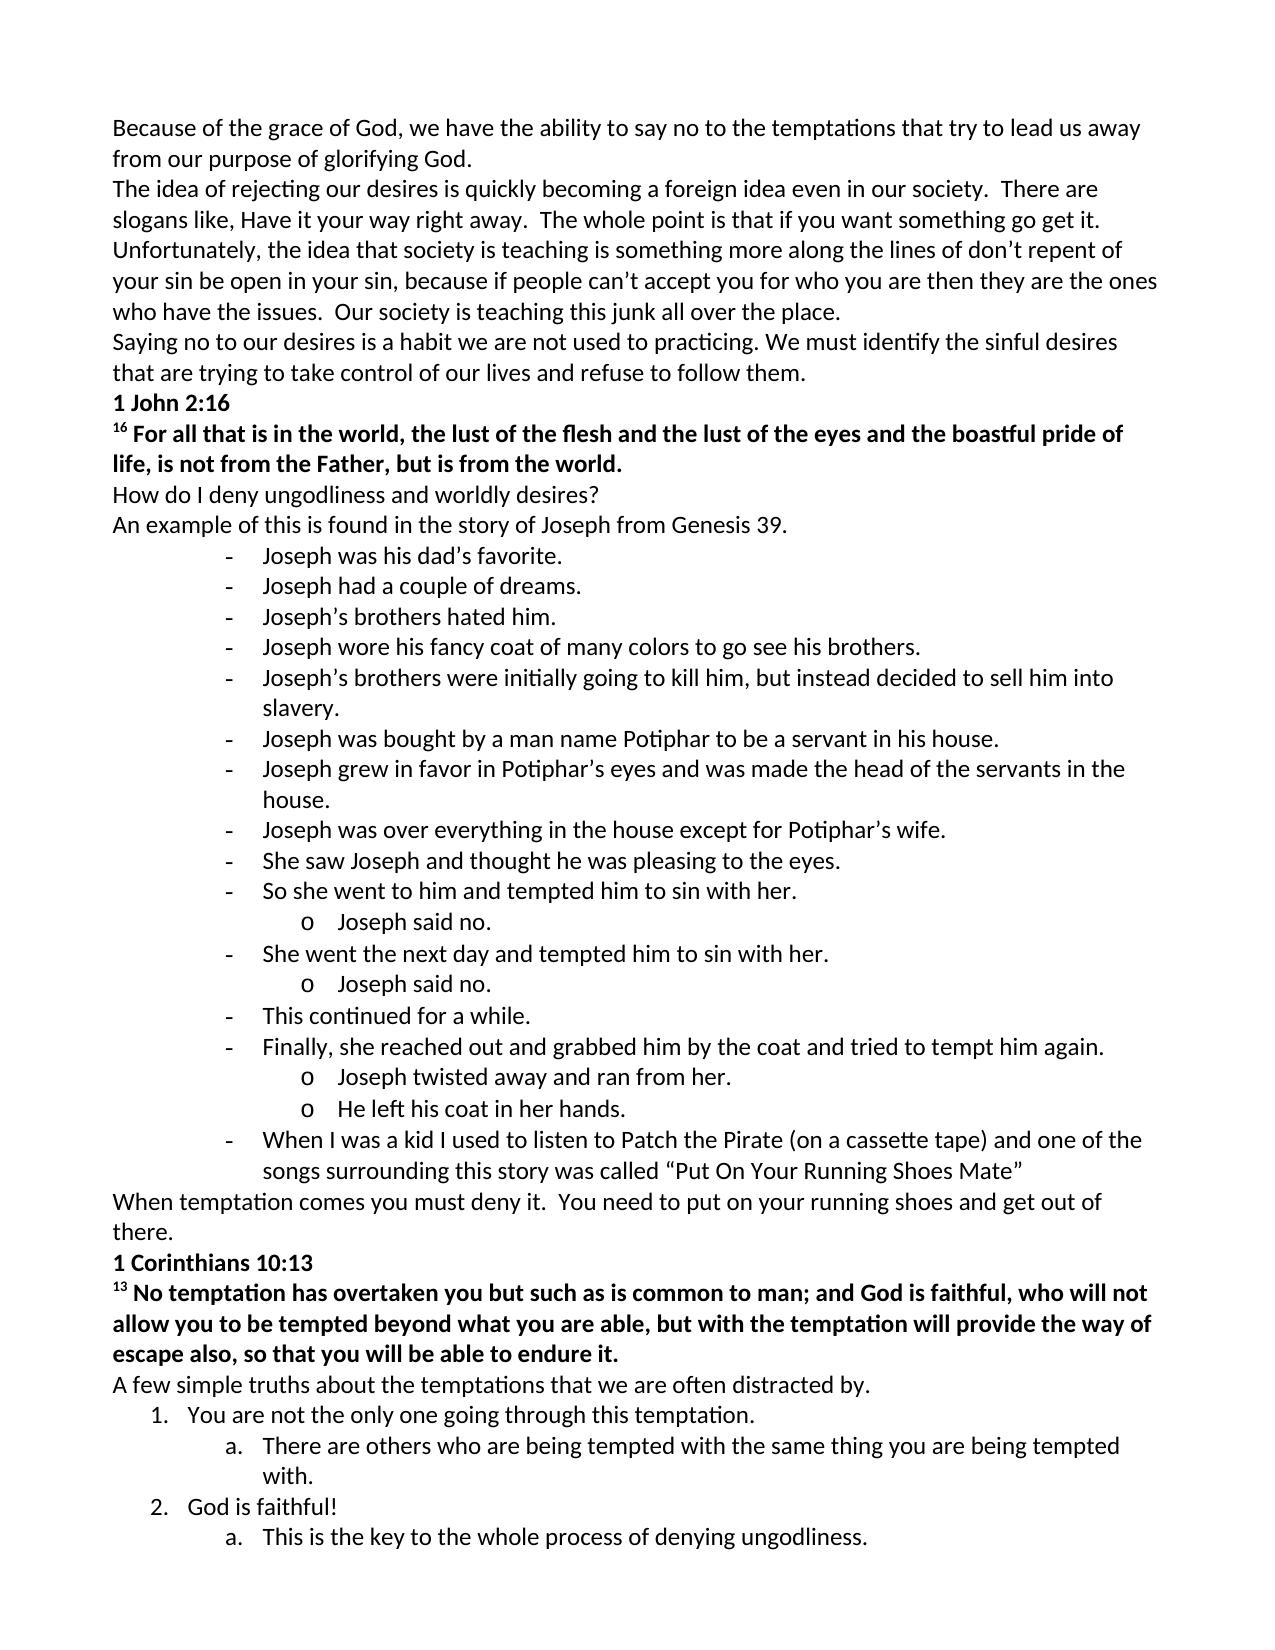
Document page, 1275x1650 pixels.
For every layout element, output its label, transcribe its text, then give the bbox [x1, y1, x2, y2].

list She saw Joseph and thought he was pleasing to the eyes. [225, 845, 1162, 876]
text 1 Corinthians 10:13 [112, 1247, 1162, 1277]
list He left his coat in her hands. [300, 1093, 1162, 1125]
list Joseph had a couple of dreams. [225, 570, 1162, 601]
list Joseph grew in favor in Potiphar’s eyes and was made the head of the servants in the house. [225, 753, 1162, 814]
list God is faithful! [150, 1491, 1162, 1521]
list This continued for a while. [225, 1000, 1162, 1031]
list So she went to him and tempted him to sin with her. [225, 876, 1162, 906]
list This is the key to the whole process of denying ungodliness. [225, 1521, 1162, 1552]
list Joseph’s brothers were initially going to kill him, but instead decided to sell him into slavery. [225, 662, 1162, 723]
list Joseph was over everything in the house except for Potiphar’s wife. [225, 814, 1162, 845]
text How do I deny ungodliness and worldly desires? [112, 479, 1162, 509]
list Joseph was bought by a man name Potiphar to be a servant in his house. [225, 723, 1162, 753]
list Finally, she reached out and grabbed him by the coat and tried to tempt him again. [225, 1031, 1162, 1061]
text Unfortunately, the idea that society is teaching is something more along the lines of don’t repent of your sin be open in your sin, because if people can’t accept you for who you are then they are the ones who have the issues. Our society is teaching this junk all over the place. [112, 234, 1162, 326]
list Joseph twisted away and ran from her. [300, 1061, 1162, 1093]
text 13 No temptation has overtaken you but such as is common to man; and God is faithful, who will not allow you to be tempted beyond what you are able, but with the temptation will provide the way of escape also, so that you will be able to endure it. [112, 1277, 1162, 1369]
list Joseph said no. [300, 906, 1162, 938]
text Saying no to our desires is a habit we are not used to practicing. We must identify the sinful desires that are trying to take control of our lives and refuse to follow them. [112, 326, 1162, 387]
list There are others who are being tempted with the same thing you are being tempted with. [225, 1430, 1162, 1491]
text 16 For all that is in the world, the lust of the flesh and the lust of the eyes and the boastful pride of life, is not from the Father, but is from the world. [112, 418, 1162, 479]
text A few simple truths about the temptations that we are often distracted by. [112, 1369, 1162, 1399]
text Because of the grace of God, we have the ability to say no to the temptations that try to lead us away from our purpose of glorifying God. [112, 112, 1162, 173]
list Joseph was his dad’s favorite. [225, 540, 1162, 570]
text 1 John 2:16 [112, 387, 1162, 418]
text An example of this is found in the story of Joseph from Genesis 39. [112, 509, 1162, 540]
list Joseph’s brothers hated him. [225, 601, 1162, 631]
list Joseph said no. [300, 968, 1162, 1000]
list You are not the only one going through this temptation. [150, 1399, 1162, 1430]
list She went the next day and tempted him to sin with her. [225, 938, 1162, 968]
text The idea of rejecting our desires is quickly becoming a foreign idea even in our society. There are slogans like, Have it your way right away. The whole point is that if you want something go get it. [112, 173, 1162, 234]
list Joseph wore his fancy coat of many colors to go see his brothers. [225, 631, 1162, 662]
list When I was a kid I used to listen to Patch the Pirate (on a cassette tape) and one of the songs surrounding this story was called “Put On Your Running Shoes Mate” [225, 1125, 1162, 1186]
text When temptation comes you must deny it. You need to put on your running shoes and get out of there. [112, 1186, 1162, 1247]
